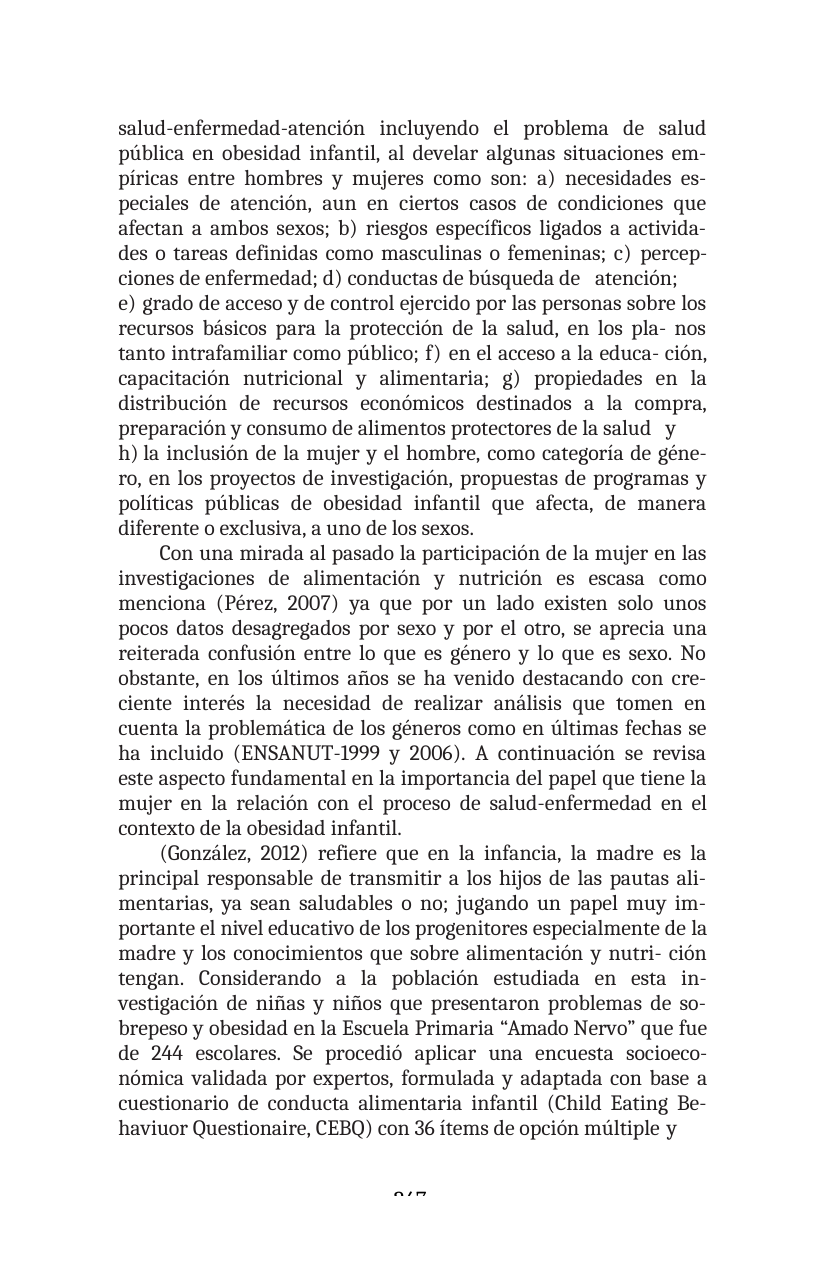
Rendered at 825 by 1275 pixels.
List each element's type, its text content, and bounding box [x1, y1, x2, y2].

text salud-enfermedad-atención incluyendo el problema de salud pública en obesidad infantil, al develar algunas situaciones em- píricas entre hombres y mujeres como son: a) necesidades es- peciales de atención, aun en ciertos casos de condiciones que afectan a ambos sexos; b) riesgos específicos ligados a activida- des o tareas definidas como masculinas o femeninas; c) percep- ciones de enfermedad; d) conductas de búsqueda de atención; [118, 115, 707, 290]
text (González, 2012) refiere que en la infancia, la madre es la principal responsable de transmitir a los hijos de las pautas ali- mentarias, ya sean saludables o no; jugando un papel muy im- portante el nivel educativo de los progenitores especialmente de la madre y los conocimientos que sobre alimentación y nutri- ción tengan. Considerando a la población estudiada en esta in- vestigación de niñas y niños que presentaron problemas de so- brepeso y obesidad en la Escuela Primaria “Amado Nervo” que fue de 244 escolares. Se procedió aplicar una encuesta socioeco- nómica validada por expertos, formulada y adaptada con base a cuestionario de conducta alimentaria infantil (Child Eating Be- haviuor Questionaire, CEBQ) con 36 ítems de opción múltiple y [118, 840, 707, 1140]
list grado de acceso y de control ejercido por las personas sobre los recursos básicos para la protección de la salud, en los pla- nos tanto intrafamiliar como público; f) en el acceso a la educa- ción, capacitación nutricional y alimentaria; g) propiedades en la distribución de recursos económicos destinados a la compra, preparación y consumo de alimentos protectores de la salud y [118, 290, 707, 440]
list la inclusión de la mujer y el hombre, como categoría de géne- ro, en los proyectos de investigación, propuestas de programas y políticas públicas de obesidad infantil que afecta, de manera diferente o exclusiva, a uno de los sexos. [118, 440, 707, 540]
text Con una mirada al pasado la participación de la mujer en las investigaciones de alimentación y nutrición es escasa como menciona (Pérez, 2007) ya que por un lado existen solo unos pocos datos desagregados por sexo y por el otro, se aprecia una reiterada confusión entre lo que es género y lo que es sexo. No obstante, en los últimos años se ha venido destacando con cre- ciente interés la necesidad de realizar análisis que tomen en cuenta la problemática de los géneros como en últimas fechas se ha incluido (ENSANUT-1999 y 2006). A continuación se revisa este aspecto fundamental en la importancia del papel que tiene la mujer en la relación con el proceso de salud-enfermedad en el contexto de la obesidad infantil. [118, 540, 707, 840]
